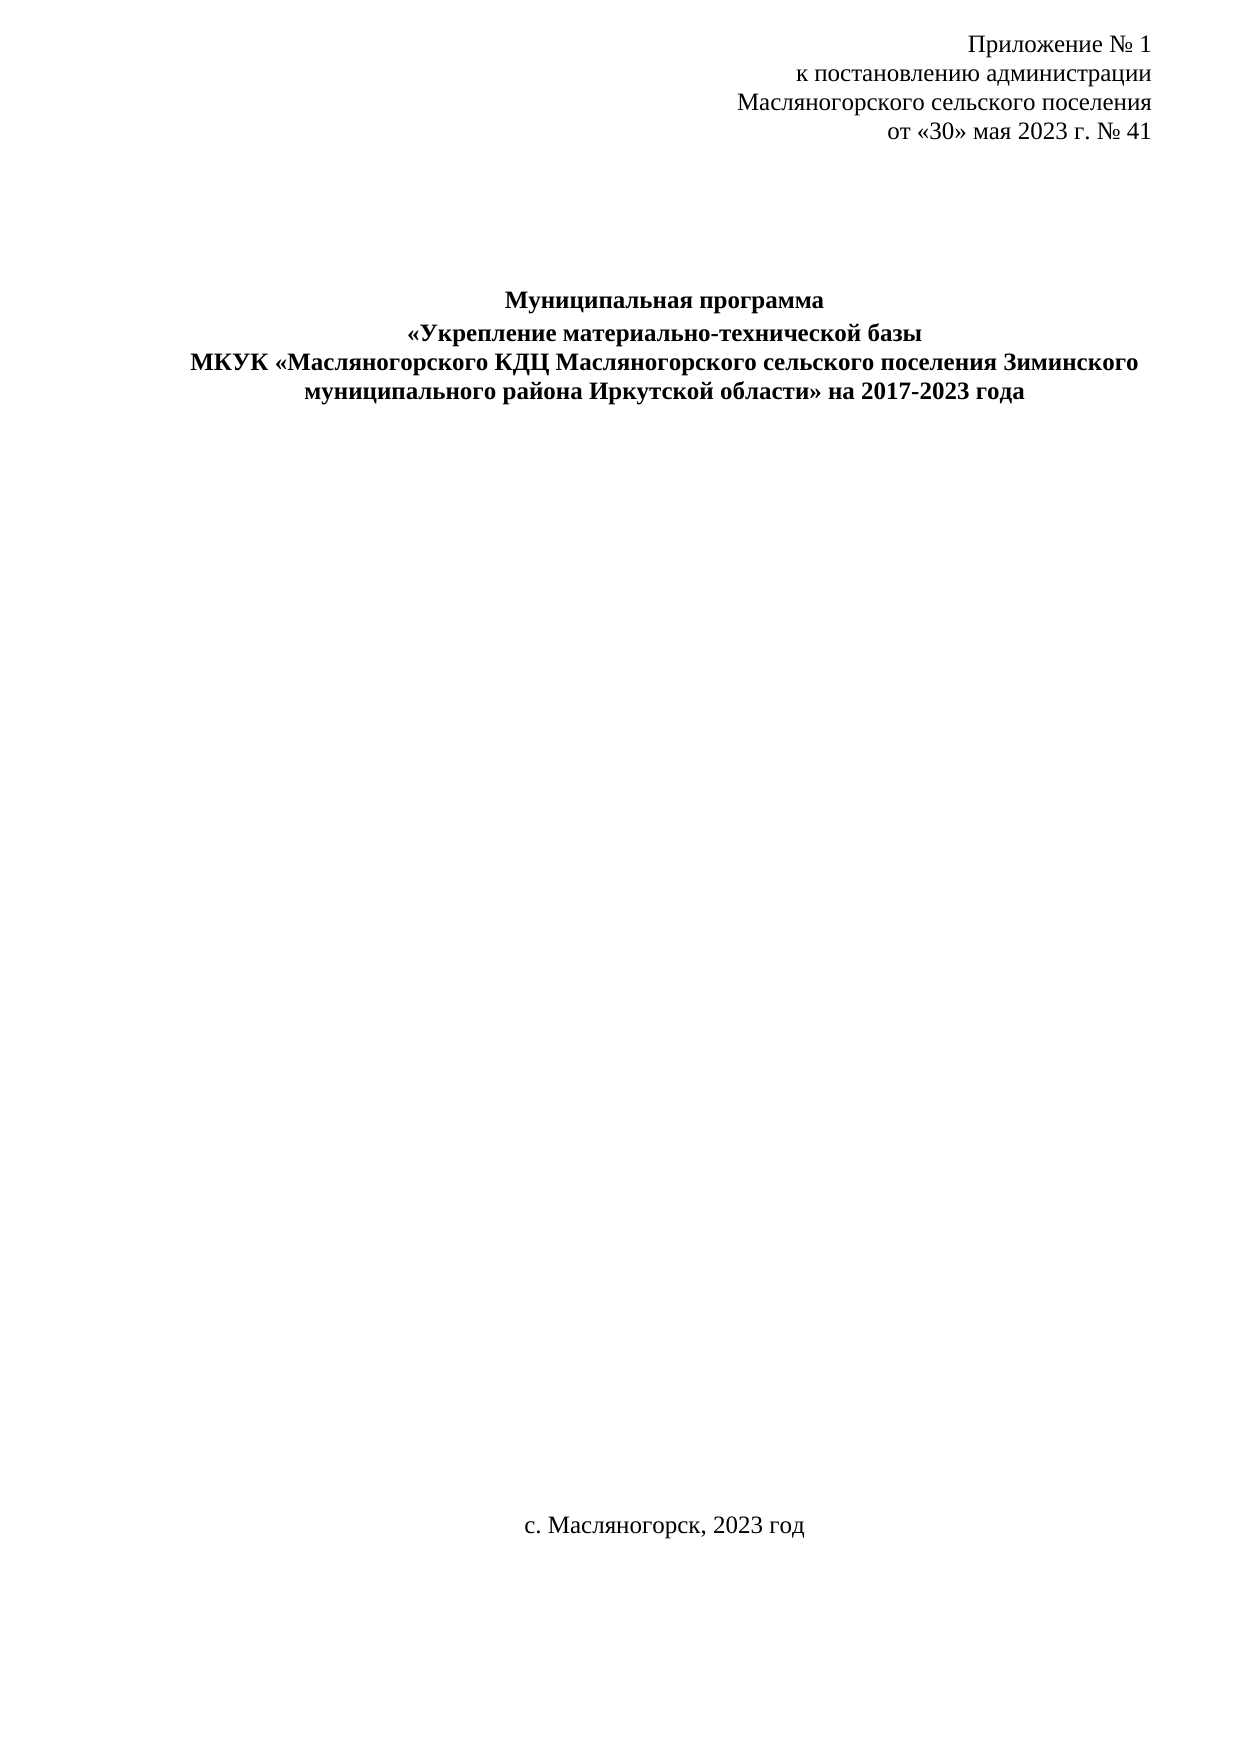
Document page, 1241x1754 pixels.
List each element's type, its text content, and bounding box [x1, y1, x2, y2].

text к постановлению администрации [177, 58, 1152, 87]
text МКУК «Масляногорского КДЦ Масляногорского сельского поселения Зиминского муниципального района Иркутской области» на 2017-2023 года [177, 347, 1152, 404]
text «Укрепление материально-технической базы [177, 318, 1152, 347]
text с. Масляногорск, 2023 год [177, 1510, 1152, 1539]
text Муниципальная программа [177, 285, 1152, 314]
text Масляногорского сельского поселения [177, 87, 1152, 116]
text от «30» мая 2023 г. № 41 [177, 116, 1152, 144]
text Приложение № 1 [177, 29, 1152, 58]
